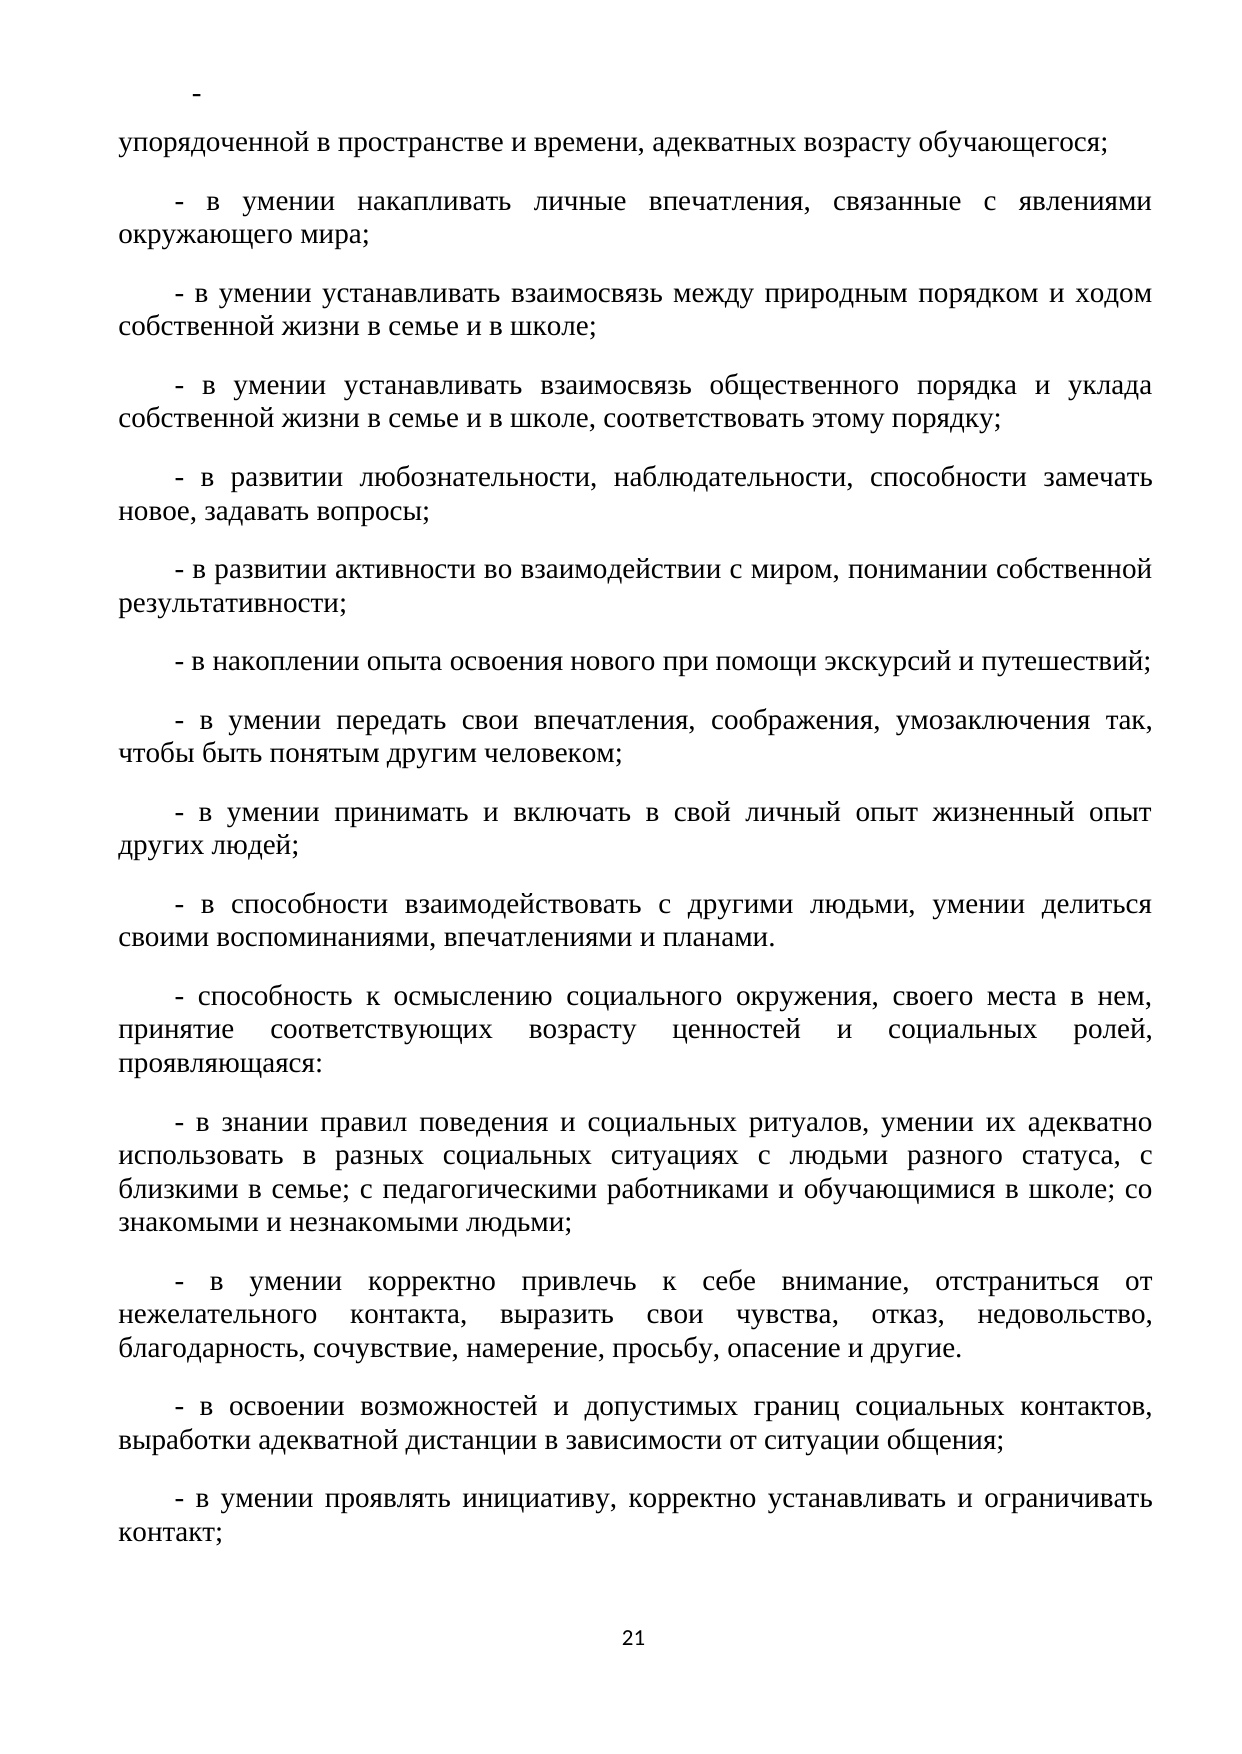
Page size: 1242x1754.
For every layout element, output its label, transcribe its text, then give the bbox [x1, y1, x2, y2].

text - в умении устанавливать взаимосвязь общественного порядка и уклада собственной жизни в семье и в школе, соответствовать этому порядку; [118, 367, 1153, 434]
text - в развитии любознательности, наблюдательности, способности замечать новое, задавать вопросы; [118, 459, 1153, 526]
text - в способности взаимодействовать с другими людьми, умении делиться своими воспоминаниями, впечатлениями и планами. [118, 886, 1153, 953]
text - в умении устанавливать взаимосвязь между природным порядком и ходом собственной жизни в семье и в школе; [118, 275, 1153, 342]
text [118, 124, 1153, 158]
text - в знании правил поведения и социальных ритуалов, умении их адекватно использовать в разных социальных ситуациях с людьми разного статуса, с близкими в семье; с педагогическими работниками и обучающимися в школе; со знакомыми и незнакомыми людьми; [118, 1104, 1153, 1238]
text - в умении накапливать личные впечатления, связанные с явлениями окружающего мира; [118, 183, 1153, 250]
text - в умении передать свои впечатления, соображения, умозаключения так, чтобы быть понятым другим человеком; [118, 702, 1153, 769]
text - в умении проявлять инициативу, корректно устанавливать и ограничивать контакт; [118, 1481, 1153, 1548]
text - в развитии активности во взаимодействии с миром, понимании собственной результативности; [118, 551, 1153, 618]
text - в умении принимать и включать в свой личный опыт жизненный опыт других людей; [118, 794, 1153, 861]
text - способность к осмыслению социального окружения, своего места в нем, принятие соответствующих возрасту ценностей и социальных ролей, проявляющаяся: [118, 978, 1153, 1079]
text - в умении корректно привлечь к себе внимание, отстраниться от нежелательного контакта, выразить свои чувства, отказ, недовольство, благодарность, сочувствие, намерение, просьбу, опасение и другие. [118, 1263, 1153, 1363]
text - в накоплении опыта освоения нового при помощи экскурсий и путешествий; [118, 643, 1153, 677]
text - в освоении возможностей и допустимых границ социальных контактов, выработки адекватной дистанции в зависимости от ситуации общения; [118, 1388, 1153, 1456]
